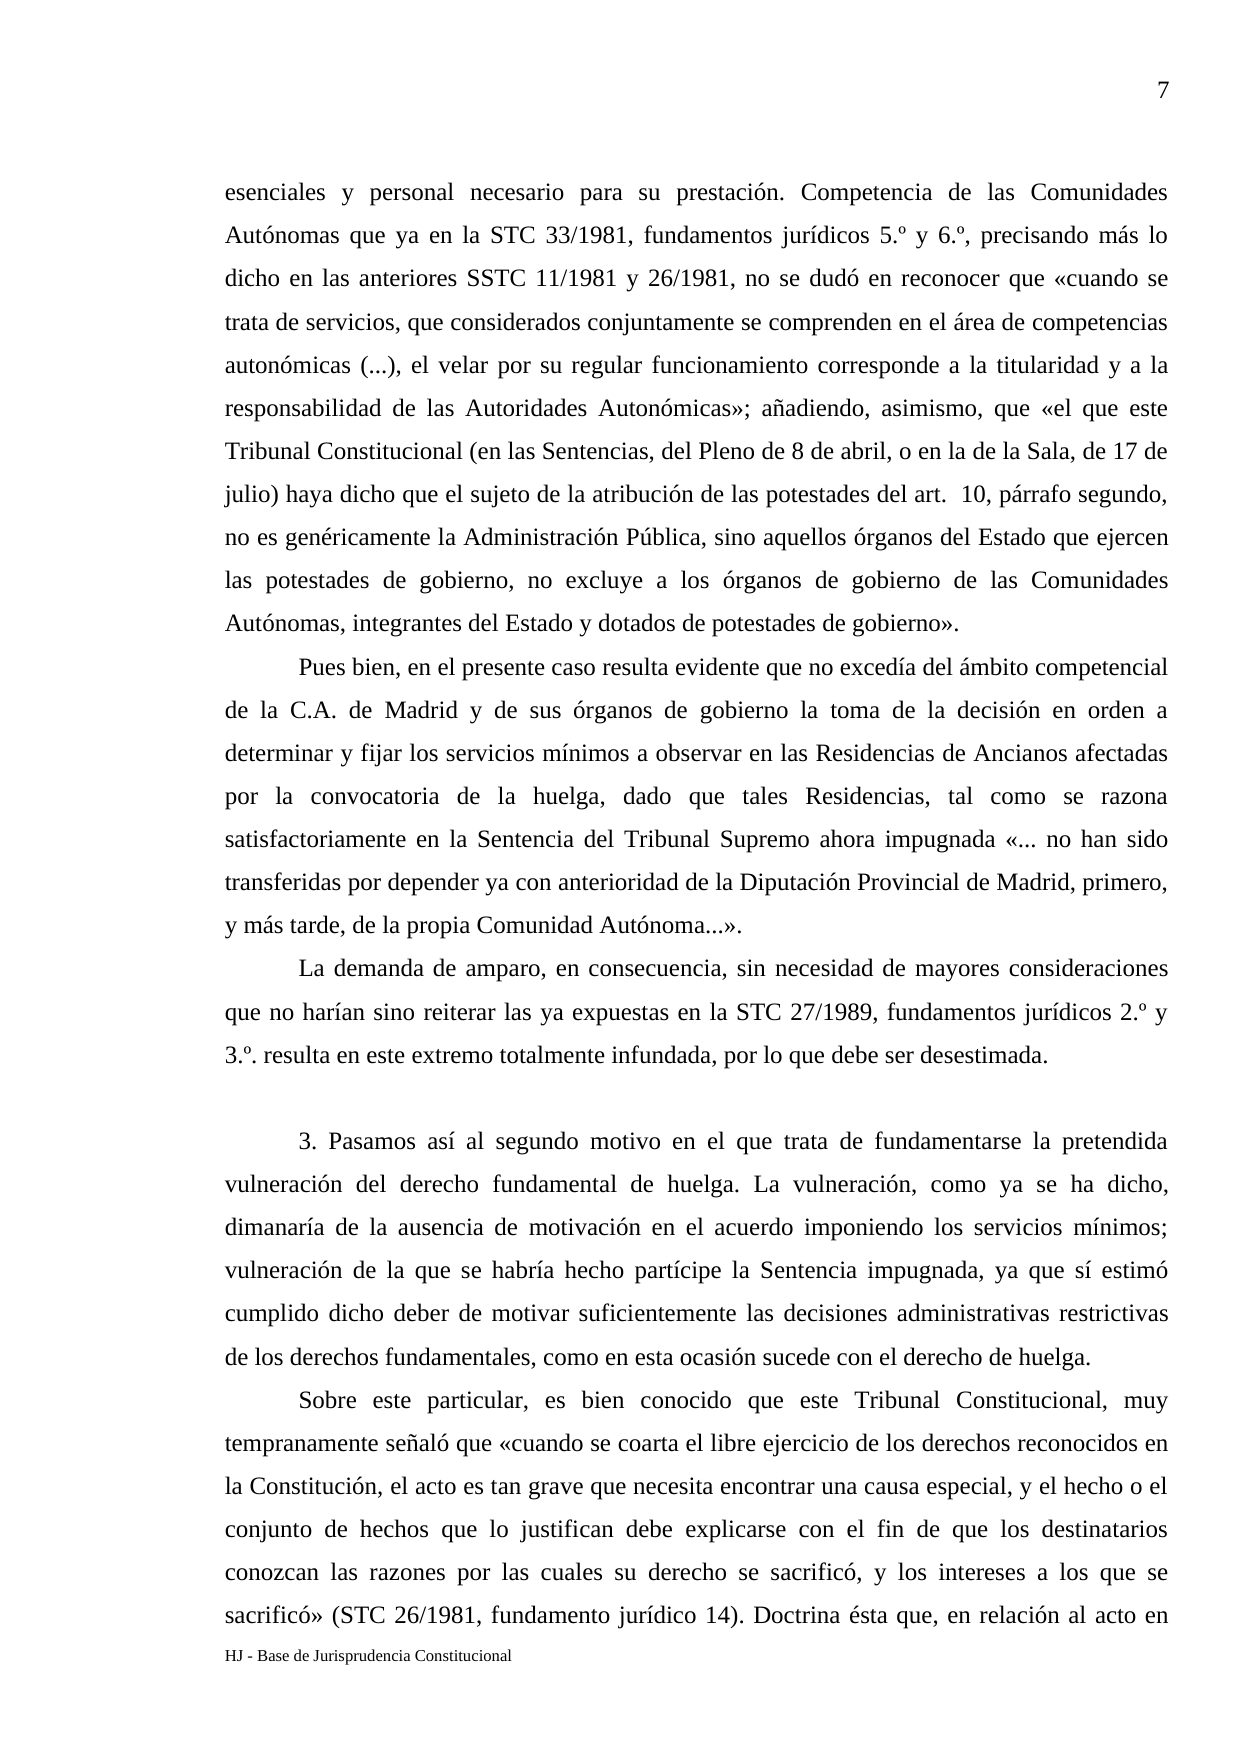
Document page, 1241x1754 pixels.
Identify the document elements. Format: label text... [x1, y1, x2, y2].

text La demanda de amparo, en consecuencia, sin necesidad de mayores consideraciones que no harían sino reiterar las ya expuestas en la STC 27/1989, fundamentos jurídicos 2.º y 3.º. resulta en este extremo totalmente infundada, por lo que debe ser desestimada. [224, 953, 1169, 1068]
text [224, 1385, 1169, 1629]
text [224, 177, 1169, 637]
text 3. Pasamos así al segundo motivo en el que trata de fundamentarse la pretendida vulneración del derecho fundamental de huelga. La vulneración, como ya se ha dicho, dimanaría de la ausencia de motivación en el acuerdo imponiendo los servicios mínimos; vulneración de la que se habría hecho partícipe la Sentencia impugnada, ya que sí estimó cumplido dicho deber de motivar suficientemente las decisiones administrativas restrictivas de los derechos fundamentales, como en esta ocasión sucede con el derecho de huelga. [224, 1126, 1169, 1370]
text Pues bien, en el presente caso resulta evidente que no excedía del ámbito competencial de la C.A. de Madrid y de sus órganos de gobierno la toma de la decisión en orden a determinar y fijar los servicios mínimos a observar en las Residencias de Ancianos afectadas por la convocatoria de la huelga, dado que tales Residencias, tal como se razona satisfactoriamente en la Sentencia del Tribunal Supremo ahora impugnada «... no han sido transferidas por depender ya con anterioridad de la Diputación Provincial de Madrid, primero, y más tarde, de la propia Comunidad Autónoma...». [224, 652, 1169, 939]
